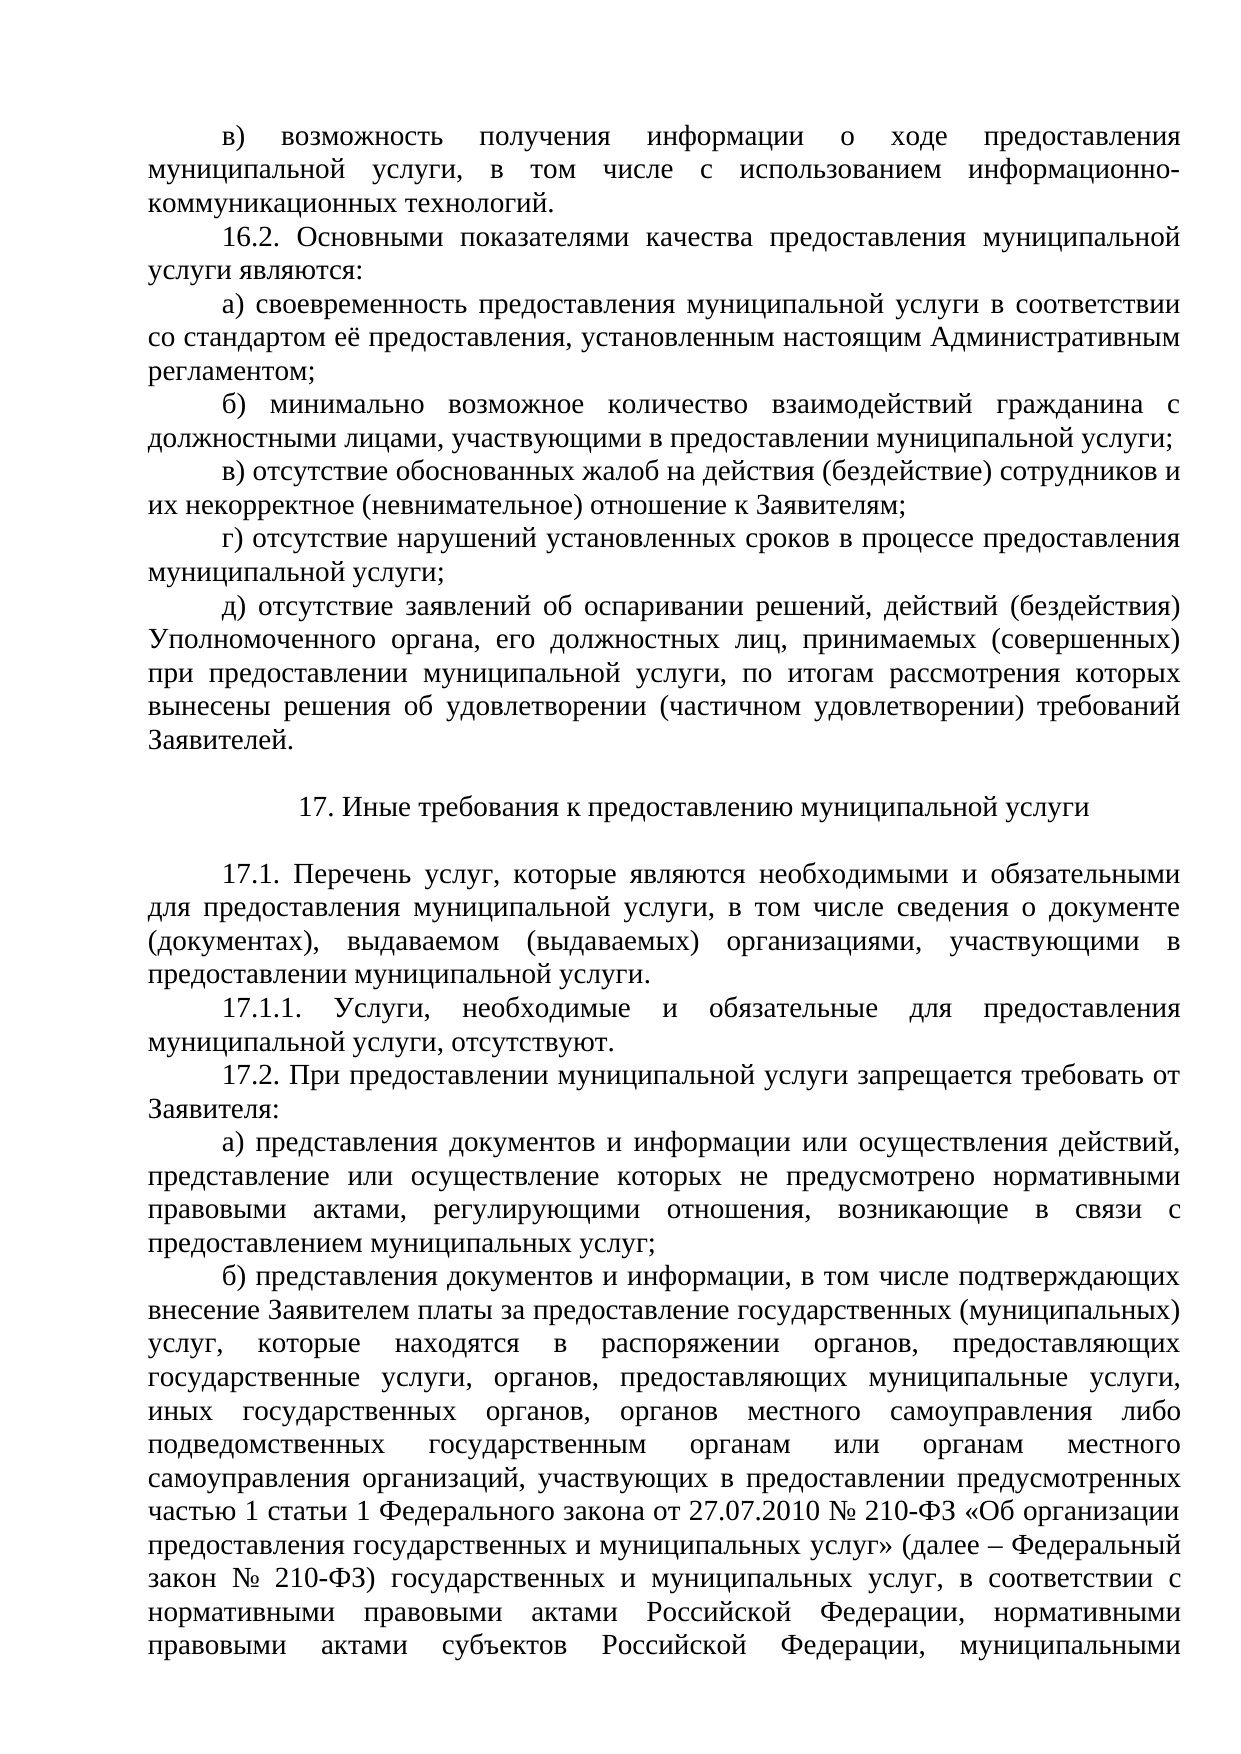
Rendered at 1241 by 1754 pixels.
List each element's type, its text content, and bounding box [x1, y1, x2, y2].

text 17.2. При предоставлении муниципальной услуги запрещается требовать от Заявителя: [148, 1057, 1181, 1124]
text а) своевременность предоставления муниципальной услуги в соответствии со стандартом её предоставления, установленным настоящим Административным регламентом; [148, 286, 1181, 386]
text 17.1. Перечень услуг, которые являются необходимыми и обязательными для предоставления муниципальной услуги, в том числе сведения о документе (документах), выдаваемом (выдаваемых) организациями, участвующими в предоставлении муниципальной услуги. [148, 856, 1181, 990]
text в) возможность получения информации о ходе предоставления муниципальной услуги, в том числе с использованием информационно-коммуникационных технологий. [148, 118, 1181, 219]
text а) представления документов и информации или осуществления действий, представление или осуществление которых не предусмотрено нормативными правовыми актами, регулирующими отношения, возникающие в связи с предоставлением муниципальных услуг; [148, 1124, 1181, 1258]
text д) отсутствие заявлений об оспаривании решений, действий (бездействия) Уполномоченного органа, его должностных лиц, принимаемых (совершенных) при предоставлении муниципальной услуги, по итогам рассмотрения которых вынесены решения об удовлетворении (частичном удовлетворении) требований Заявителей. [148, 588, 1181, 755]
text 17.1.1. Услуги, необходимые и обязательные для предоставления муниципальной услуги, отсутствуют. [148, 990, 1181, 1057]
text г) отсутствие нарушений установленных сроков в процессе предоставления муниципальной услуги; [148, 521, 1181, 588]
text 17. Иные требования к предоставлению муниципальной услуги [148, 789, 1181, 822]
text 16.2. Основными показателями качества предоставления муниципальной услуги являются: [148, 219, 1181, 286]
text б) минимально возможное количество взаимодействий гражданина с должностными лицами, участвующими в предоставлении муниципальной услуги; [148, 386, 1181, 453]
text в) отсутствие обоснованных жалоб на действия (бездействие) сотрудников и их некорректное (невнимательное) отношение к Заявителям; [148, 453, 1181, 521]
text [148, 1258, 1181, 1661]
